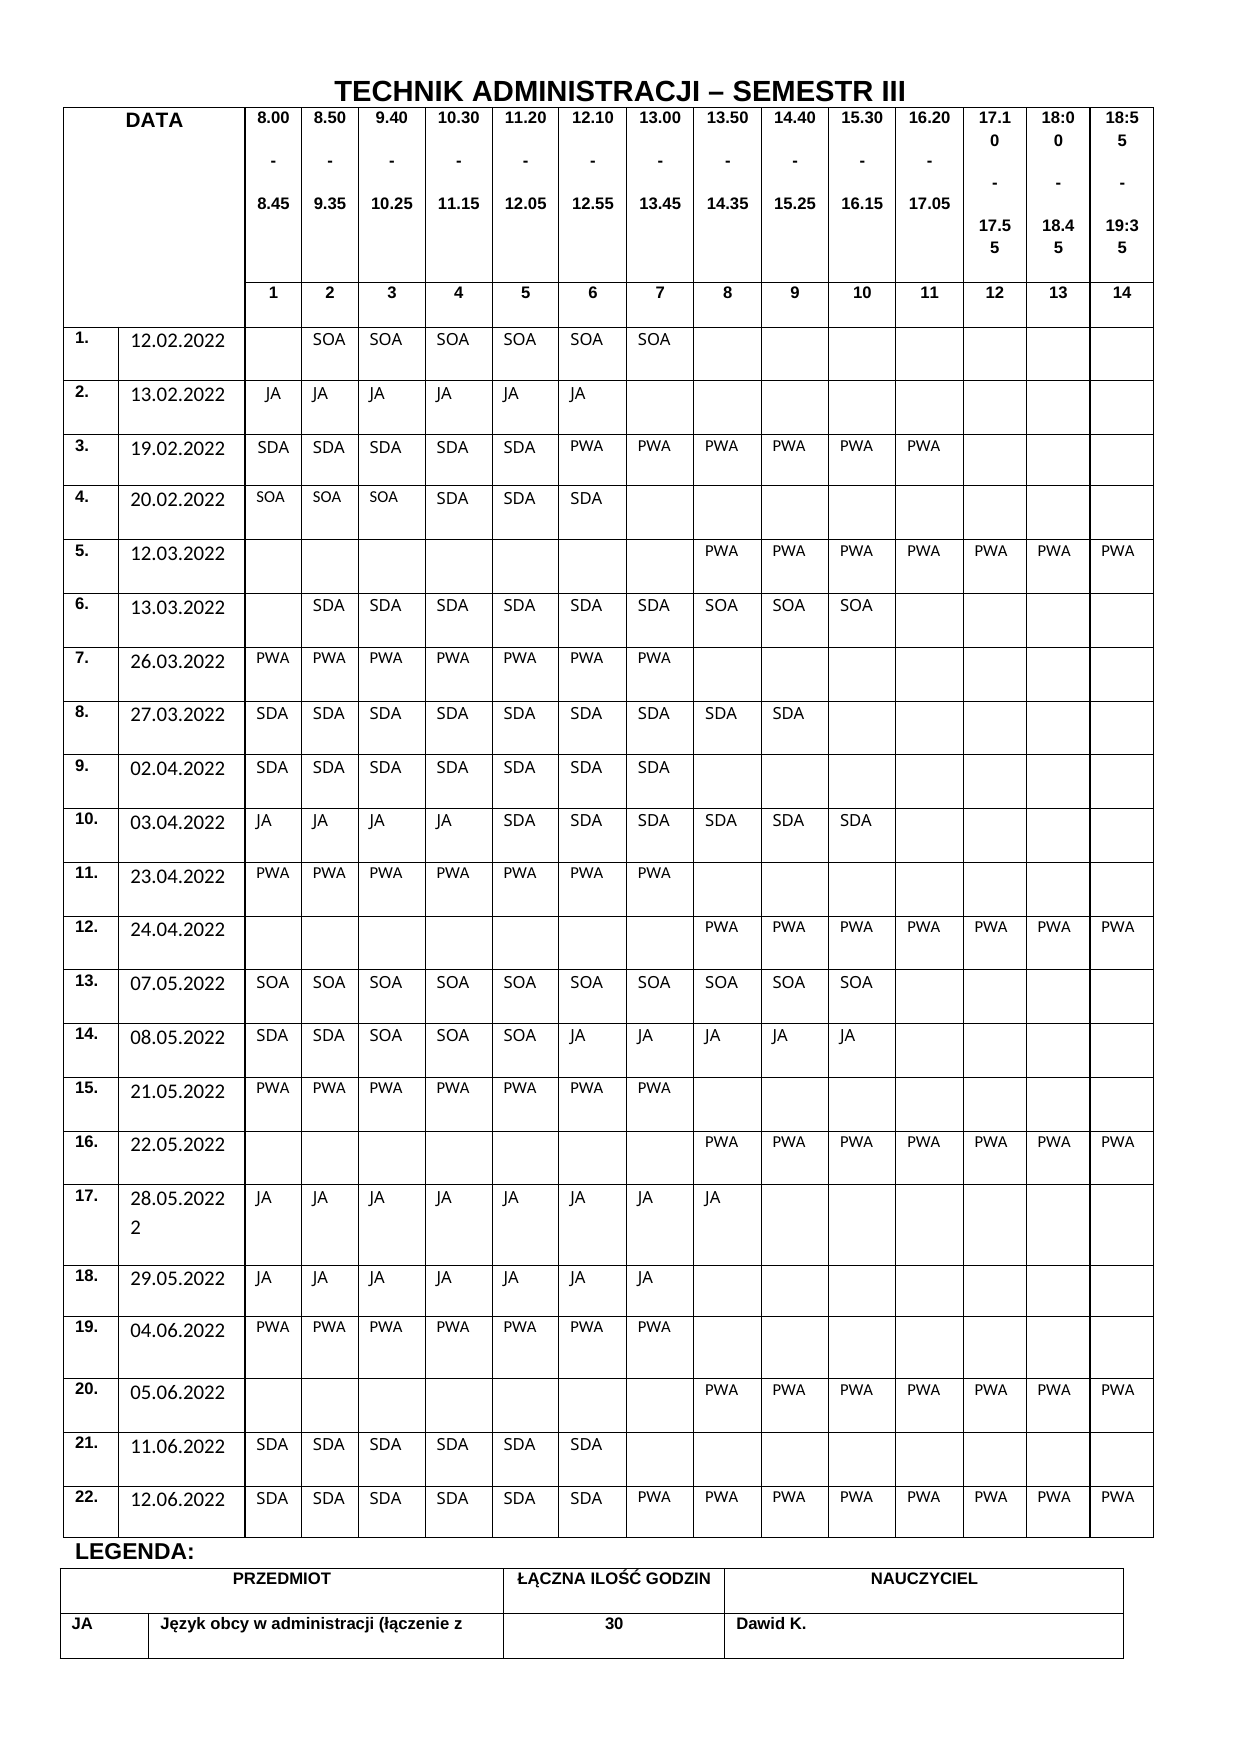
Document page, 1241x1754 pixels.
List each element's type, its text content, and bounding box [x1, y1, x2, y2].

table_cell SDA [302, 755, 358, 808]
table_cell [896, 755, 963, 808]
table_cell [762, 381, 828, 434]
table_cell PWA [627, 1078, 693, 1131]
table_cell 14 [1091, 283, 1153, 327]
table_header 11.20 - 12.05 [493, 108, 558, 282]
table_cell [1091, 594, 1153, 647]
table_cell PWA [896, 1487, 963, 1537]
table_cell [829, 648, 895, 701]
table_cell [64, 702, 118, 754]
table_cell [359, 540, 425, 593]
table_cell [1091, 1024, 1153, 1077]
table_header PRZEDMIOT [61, 1569, 503, 1613]
table_cell [64, 1487, 118, 1537]
table_cell JA [246, 381, 301, 434]
table_cell SOA [493, 970, 558, 1023]
table_cell SOA [246, 970, 301, 1023]
table_cell PWA [627, 863, 693, 916]
table_cell PWA [964, 1487, 1026, 1537]
table_cell [1091, 435, 1153, 485]
table_cell [1027, 755, 1089, 808]
table_cell [1027, 435, 1089, 485]
table_cell [246, 1379, 301, 1432]
table_cell [426, 1132, 492, 1184]
table_header 12.10 - 12.55 [559, 108, 626, 282]
table_cell SOA [359, 970, 425, 1023]
table_cell SOA [559, 328, 626, 380]
table_cell JA [627, 1266, 693, 1316]
table_cell JA [559, 1185, 626, 1264]
table_cell PWA [829, 1487, 895, 1537]
table_cell PWA [762, 435, 828, 485]
table_cell SDA [426, 1433, 492, 1486]
table_cell 11 [896, 283, 963, 327]
table_cell [246, 1132, 301, 1184]
table_cell [493, 540, 558, 593]
table_cell JA [493, 1266, 558, 1316]
table_cell 4 [426, 283, 492, 327]
table_cell 1 [246, 283, 301, 327]
table_cell PWA [1027, 1487, 1089, 1537]
table_header 8.00 - 8.45 [246, 108, 301, 282]
table_cell [1091, 1433, 1153, 1486]
table_cell [359, 1132, 425, 1184]
table_cell 5 [493, 283, 558, 327]
table_cell 3 [359, 283, 425, 327]
table_cell PWA [964, 1132, 1026, 1184]
table_cell PWA [829, 1132, 895, 1184]
table_cell [559, 1132, 626, 1184]
table_cell PWA [896, 1379, 963, 1432]
table_cell [762, 1266, 828, 1316]
table_cell PWA [246, 1078, 301, 1131]
table_cell PWA [627, 648, 693, 701]
table_cell [1027, 1317, 1089, 1378]
table_cell PWA [1091, 1379, 1153, 1432]
table_cell JA [359, 381, 425, 434]
table_cell [829, 1266, 895, 1316]
table_cell 04.06.2022 [119, 1317, 244, 1378]
table_cell [896, 328, 963, 380]
table_cell [694, 648, 761, 701]
table_cell 21.05.2022 [119, 1078, 244, 1131]
table_cell SOA [426, 328, 492, 380]
table_cell [762, 1433, 828, 1486]
table_cell PWA [1091, 1132, 1153, 1184]
table_cell PWA [896, 435, 963, 485]
table_cell [627, 381, 693, 434]
table_cell 30 [504, 1614, 724, 1658]
table_cell SDA [627, 809, 693, 862]
table_cell SOA [829, 594, 895, 647]
table_cell [762, 328, 828, 380]
table_cell [1091, 486, 1153, 539]
table_cell SDA [694, 702, 761, 754]
table_cell 29.05.2022 [119, 1266, 244, 1316]
table_cell PWA [1027, 540, 1089, 593]
table_cell SDA [246, 435, 301, 485]
table_cell [896, 381, 963, 434]
table_cell SDA [246, 755, 301, 808]
table_cell [64, 1078, 118, 1131]
table_cell PWA [359, 648, 425, 701]
table_cell PWA [829, 917, 895, 969]
table_cell PWA [964, 1379, 1026, 1432]
table_cell [1091, 863, 1153, 916]
table_cell 11.06.2022 [119, 1433, 244, 1486]
table_cell PWA [694, 917, 761, 969]
text LEGENDA: [75, 1538, 1165, 1564]
table_cell PWA [493, 1317, 558, 1378]
table_cell PWA [559, 648, 626, 701]
table_cell [64, 540, 118, 593]
table_cell [694, 863, 761, 916]
table_cell JA [426, 1185, 492, 1264]
table_cell SDA [302, 1487, 358, 1537]
table_cell [829, 1433, 895, 1486]
table_cell [964, 702, 1026, 754]
table_cell JA [359, 1266, 425, 1316]
table_cell [64, 435, 118, 485]
table_cell [1027, 863, 1089, 916]
table_cell [1027, 328, 1089, 380]
table_cell 02.04.2022 [119, 755, 244, 808]
table_cell 20.02.2022 [119, 486, 244, 539]
table_cell SOA [493, 328, 558, 380]
table_cell PWA [1091, 917, 1153, 969]
table_cell [1027, 381, 1089, 434]
table_cell PWA [302, 1078, 358, 1131]
table_cell PWA [426, 1317, 492, 1378]
table_cell [64, 755, 118, 808]
table_cell SDA [426, 486, 492, 539]
table_cell [964, 648, 1026, 701]
table_cell JA [426, 381, 492, 434]
table_cell [829, 1078, 895, 1131]
table_header 18:55 - 19:35 [1091, 108, 1153, 282]
table_cell [1027, 648, 1089, 701]
table_cell [694, 1078, 761, 1131]
table_header 18:00 - 18.45 [1027, 108, 1089, 282]
table_cell SDA [559, 594, 626, 647]
table_cell SDA [426, 1487, 492, 1537]
table_cell PWA [762, 917, 828, 969]
table_cell [964, 970, 1026, 1023]
table_cell [896, 863, 963, 916]
table_header DATA [64, 108, 244, 327]
table_cell PWA [829, 540, 895, 593]
table_cell JA [359, 809, 425, 862]
table_cell [559, 917, 626, 969]
table_cell [1091, 755, 1153, 808]
table_cell [559, 1379, 626, 1432]
table_cell SDA [493, 1487, 558, 1537]
table_cell [896, 594, 963, 647]
table_cell SDA [559, 809, 626, 862]
table_cell SDA [302, 435, 358, 485]
table_cell [964, 381, 1026, 434]
table_cell 22.05.2022 [119, 1132, 244, 1184]
table_cell [64, 917, 118, 969]
table_cell [627, 540, 693, 593]
table_cell [1091, 1078, 1153, 1131]
table_header 10.30 - 11.15 [426, 108, 492, 282]
table_cell SOA [493, 1024, 558, 1077]
table_cell [627, 486, 693, 539]
table_cell [694, 1433, 761, 1486]
table_cell SOA [359, 486, 425, 539]
table_cell [896, 1433, 963, 1486]
table_cell [1027, 1433, 1089, 1486]
table_header 15.30 - 16.15 [829, 108, 895, 282]
table_cell PWA [302, 648, 358, 701]
table_cell 13.02.2022 [119, 381, 244, 434]
table_cell [64, 381, 118, 434]
table_cell [493, 1379, 558, 1432]
table_cell SDA [694, 809, 761, 862]
table_cell SDA [302, 594, 358, 647]
table_cell [762, 755, 828, 808]
table_cell SDA [426, 755, 492, 808]
table_cell [359, 917, 425, 969]
table_cell JA [246, 1266, 301, 1316]
table_cell [302, 1132, 358, 1184]
table_cell PWA [694, 1487, 761, 1537]
table_cell [829, 486, 895, 539]
table_cell [762, 1078, 828, 1131]
table_cell SDA [302, 702, 358, 754]
table_cell JA [302, 1266, 358, 1316]
table_cell PWA [359, 863, 425, 916]
table_cell [64, 863, 118, 916]
table_cell PWA [964, 540, 1026, 593]
table_cell [762, 486, 828, 539]
table_cell [64, 594, 118, 647]
table_cell 08.05.2022 [119, 1024, 244, 1077]
table_cell [64, 648, 118, 701]
table_cell [1091, 970, 1153, 1023]
table_cell [964, 486, 1026, 539]
table_cell [1027, 1185, 1089, 1264]
table_cell 13.03.2022 [119, 594, 244, 647]
table_cell [1091, 648, 1153, 701]
table_cell PWA [1091, 540, 1153, 593]
table_cell 2 [302, 283, 358, 327]
table_cell [964, 755, 1026, 808]
table_cell 23.04.2022 [119, 863, 244, 916]
table_cell PWA [762, 540, 828, 593]
table_cell 07.05.2022 [119, 970, 244, 1023]
table_cell SDA [359, 1433, 425, 1486]
table_cell SOA [246, 486, 301, 539]
table_cell PWA [694, 1379, 761, 1432]
table_cell PWA [559, 435, 626, 485]
table_cell [762, 863, 828, 916]
table_cell JA [302, 809, 358, 862]
table_cell SOA [359, 1024, 425, 1077]
table_cell SDA [559, 486, 626, 539]
table_cell SDA [559, 755, 626, 808]
table_cell [302, 540, 358, 593]
table_cell SDA [627, 594, 693, 647]
table_cell PWA [302, 1317, 358, 1378]
table_cell PWA [829, 1379, 895, 1432]
table_cell [64, 1185, 118, 1264]
table_cell JA [302, 1185, 358, 1264]
table_cell 05.06.2022 [119, 1379, 244, 1432]
table_header 8.50 - 9.35 [302, 108, 358, 282]
table_cell PWA [762, 1132, 828, 1184]
table_cell SDA [359, 755, 425, 808]
table_cell [559, 540, 626, 593]
table_cell [964, 1185, 1026, 1264]
table_cell JA [559, 1266, 626, 1316]
table_cell PWA [762, 1487, 828, 1537]
table_cell SDA [302, 1433, 358, 1486]
table_cell SDA [302, 1024, 358, 1077]
table_cell [627, 917, 693, 969]
table_cell PWA [246, 1317, 301, 1378]
table_cell JA [694, 1024, 761, 1077]
table_cell JA [559, 381, 626, 434]
table_cell PWA [246, 863, 301, 916]
table_cell SOA [762, 970, 828, 1023]
table_cell [1027, 970, 1089, 1023]
table_cell [64, 1379, 118, 1432]
table_cell 6 [559, 283, 626, 327]
table_cell 12.02.2022 [119, 328, 244, 380]
table_cell SDA [493, 755, 558, 808]
table_cell 12.06.2022 [119, 1487, 244, 1537]
table_cell SDA [829, 809, 895, 862]
table_cell SOA [359, 328, 425, 380]
table_cell [64, 809, 118, 862]
table_cell SOA [302, 486, 358, 539]
table_cell [762, 1317, 828, 1378]
table_cell [64, 328, 118, 380]
table_cell SDA [359, 1487, 425, 1537]
table_cell SDA [493, 594, 558, 647]
table_cell [964, 1317, 1026, 1378]
table_cell JA [246, 809, 301, 862]
table_cell PWA [1027, 917, 1089, 969]
table_cell SDA [359, 435, 425, 485]
table_cell PWA [493, 648, 558, 701]
table_cell PWA [1027, 1379, 1089, 1432]
table_cell [246, 328, 301, 380]
table_cell [1091, 1185, 1153, 1264]
table_cell JA [627, 1185, 693, 1264]
table_cell PWA [493, 1078, 558, 1131]
table_cell SDA [426, 435, 492, 485]
table_cell 26.03.2022 [119, 648, 244, 701]
table_cell [896, 1024, 963, 1077]
table_cell [896, 809, 963, 862]
table_cell JA [302, 381, 358, 434]
table_header 17.10 - 17.55 [964, 108, 1026, 282]
table_cell PWA [359, 1078, 425, 1131]
table_cell JA [426, 1266, 492, 1316]
table_cell 19.02.2022 [119, 435, 244, 485]
table_cell [1091, 328, 1153, 380]
table_cell SOA [694, 594, 761, 647]
table_cell PWA [694, 435, 761, 485]
table_cell PWA [493, 863, 558, 916]
table_cell 27.03.2022 [119, 702, 244, 754]
table_cell PWA [426, 1078, 492, 1131]
table_cell SDA [627, 755, 693, 808]
table_cell PWA [829, 435, 895, 485]
table_cell SDA [493, 486, 558, 539]
table_cell SOA [559, 970, 626, 1023]
table_header 13.50 - 14.35 [694, 108, 761, 282]
table_cell [829, 863, 895, 916]
table_cell Dawid K. [725, 1614, 1123, 1658]
table_cell PWA [896, 917, 963, 969]
table_cell JA [61, 1614, 148, 1658]
table_cell SDA [426, 594, 492, 647]
table_cell JA [627, 1024, 693, 1077]
table_header 13.00 - 13.45 [627, 108, 693, 282]
table_cell [694, 381, 761, 434]
table_cell PWA [762, 1379, 828, 1432]
table_header 9.40 - 10.25 [359, 108, 425, 282]
table_header NAUCZYCIEL [725, 1569, 1123, 1613]
table_cell [762, 648, 828, 701]
table_cell [694, 328, 761, 380]
table_cell PWA [964, 917, 1026, 969]
table_cell [896, 486, 963, 539]
table_cell 10 [829, 283, 895, 327]
table_cell [964, 594, 1026, 647]
table_cell SOA [302, 328, 358, 380]
table_cell SOA [426, 970, 492, 1023]
table_cell JA [426, 809, 492, 862]
table_cell [1091, 381, 1153, 434]
table_cell 13 [1027, 283, 1089, 327]
table_cell [627, 1433, 693, 1486]
table_cell SDA [493, 435, 558, 485]
table_cell [964, 1078, 1026, 1131]
table_cell JA [493, 1185, 558, 1264]
table_cell SDA [246, 702, 301, 754]
table_cell [829, 702, 895, 754]
table_cell SDA [559, 1487, 626, 1537]
table_cell [896, 1266, 963, 1316]
table_cell SDA [493, 809, 558, 862]
table_cell PWA [694, 540, 761, 593]
table_cell 03.04.2022 [119, 809, 244, 862]
table_cell SDA [246, 1024, 301, 1077]
table_cell SOA [829, 970, 895, 1023]
table_cell [627, 1379, 693, 1432]
table_cell [964, 1024, 1026, 1077]
table_cell [64, 1132, 118, 1184]
table_cell SDA [426, 702, 492, 754]
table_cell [149, 1614, 503, 1658]
table_cell [694, 1266, 761, 1316]
table_cell [64, 970, 118, 1023]
table_cell JA [829, 1024, 895, 1077]
table_cell [964, 328, 1026, 380]
table_cell [426, 917, 492, 969]
table_cell 24.04.2022 [119, 917, 244, 969]
table_cell [246, 594, 301, 647]
table_cell [64, 1317, 118, 1378]
table_cell [762, 1185, 828, 1264]
table_cell SDA [359, 594, 425, 647]
table_cell [829, 328, 895, 380]
table_cell [1027, 702, 1089, 754]
table_cell [64, 1433, 118, 1486]
table_cell [302, 1379, 358, 1432]
table_cell SOA [762, 594, 828, 647]
table_cell SOA [694, 970, 761, 1023]
table_cell PWA [559, 1078, 626, 1131]
table_cell JA [694, 1185, 761, 1264]
table_cell [1091, 702, 1153, 754]
table_cell [246, 540, 301, 593]
table_header 14.40 - 15.25 [762, 108, 828, 282]
table_cell [694, 755, 761, 808]
table_cell PWA [627, 1487, 693, 1537]
table_cell SDA [627, 702, 693, 754]
table_cell SDA [559, 1433, 626, 1486]
table_cell PWA [1027, 1132, 1089, 1184]
table_cell PWA [559, 863, 626, 916]
table_cell PWA [559, 1317, 626, 1378]
table_cell [493, 1132, 558, 1184]
table_cell SDA [246, 1487, 301, 1537]
table_cell JA [493, 381, 558, 434]
table_header 16.20 - 17.05 [896, 108, 963, 282]
table_cell [1027, 809, 1089, 862]
table_cell [896, 1317, 963, 1378]
table_header ŁĄCZNA ILOŚĆ GODZIN [504, 1569, 724, 1613]
table_cell [246, 917, 301, 969]
table_cell [694, 486, 761, 539]
table_cell [1091, 809, 1153, 862]
table_cell [64, 1266, 118, 1316]
table_cell [829, 381, 895, 434]
table_cell [896, 970, 963, 1023]
table_cell [964, 1266, 1026, 1316]
table_cell 28.05.20222 [119, 1185, 244, 1264]
table_cell [964, 809, 1026, 862]
table_cell [896, 702, 963, 754]
table_cell [896, 1185, 963, 1264]
table_cell [829, 1185, 895, 1264]
table_cell PWA [426, 648, 492, 701]
table_cell JA [246, 1185, 301, 1264]
table_cell PWA [426, 863, 492, 916]
table_cell JA [559, 1024, 626, 1077]
table_cell PWA [896, 1132, 963, 1184]
table_cell [426, 1379, 492, 1432]
table_cell SOA [627, 328, 693, 380]
table_cell [964, 863, 1026, 916]
table_cell [964, 435, 1026, 485]
table_cell [1027, 1024, 1089, 1077]
table_cell [493, 917, 558, 969]
table_cell SOA [627, 970, 693, 1023]
table_cell [64, 1024, 118, 1077]
table_cell [1091, 1317, 1153, 1378]
table_cell 12 [964, 283, 1026, 327]
table_cell SDA [559, 702, 626, 754]
table_cell [1091, 1266, 1153, 1316]
table_cell [1027, 486, 1089, 539]
table_cell [627, 1132, 693, 1184]
table_cell [896, 1078, 963, 1131]
table_cell 9 [762, 283, 828, 327]
table_cell PWA [896, 540, 963, 593]
table_cell PWA [1091, 1487, 1153, 1537]
table_cell PWA [694, 1132, 761, 1184]
table_cell SDA [762, 809, 828, 862]
table_cell [1027, 1078, 1089, 1131]
table_cell [1027, 1266, 1089, 1316]
table_cell [694, 1317, 761, 1378]
table_cell SDA [493, 1433, 558, 1486]
table_cell SDA [246, 1433, 301, 1486]
table_cell SDA [762, 702, 828, 754]
table_cell SDA [359, 702, 425, 754]
table_cell [896, 648, 963, 701]
table_cell PWA [302, 863, 358, 916]
table_cell 12.03.2022 [119, 540, 244, 593]
table_cell [359, 1379, 425, 1432]
table_cell [829, 1317, 895, 1378]
table_cell [964, 1433, 1026, 1486]
table_cell [829, 755, 895, 808]
table_cell JA [762, 1024, 828, 1077]
table_cell 7 [627, 283, 693, 327]
table_cell [426, 540, 492, 593]
table_cell SOA [426, 1024, 492, 1077]
table_cell JA [359, 1185, 425, 1264]
table_cell PWA [246, 648, 301, 701]
table_cell [64, 486, 118, 539]
table_cell [1027, 594, 1089, 647]
table_cell PWA [627, 1317, 693, 1378]
table_cell SOA [302, 970, 358, 1023]
table_cell PWA [359, 1317, 425, 1378]
table_cell 8 [694, 283, 761, 327]
table_cell PWA [627, 435, 693, 485]
table_cell [302, 917, 358, 969]
table_cell SDA [493, 702, 558, 754]
